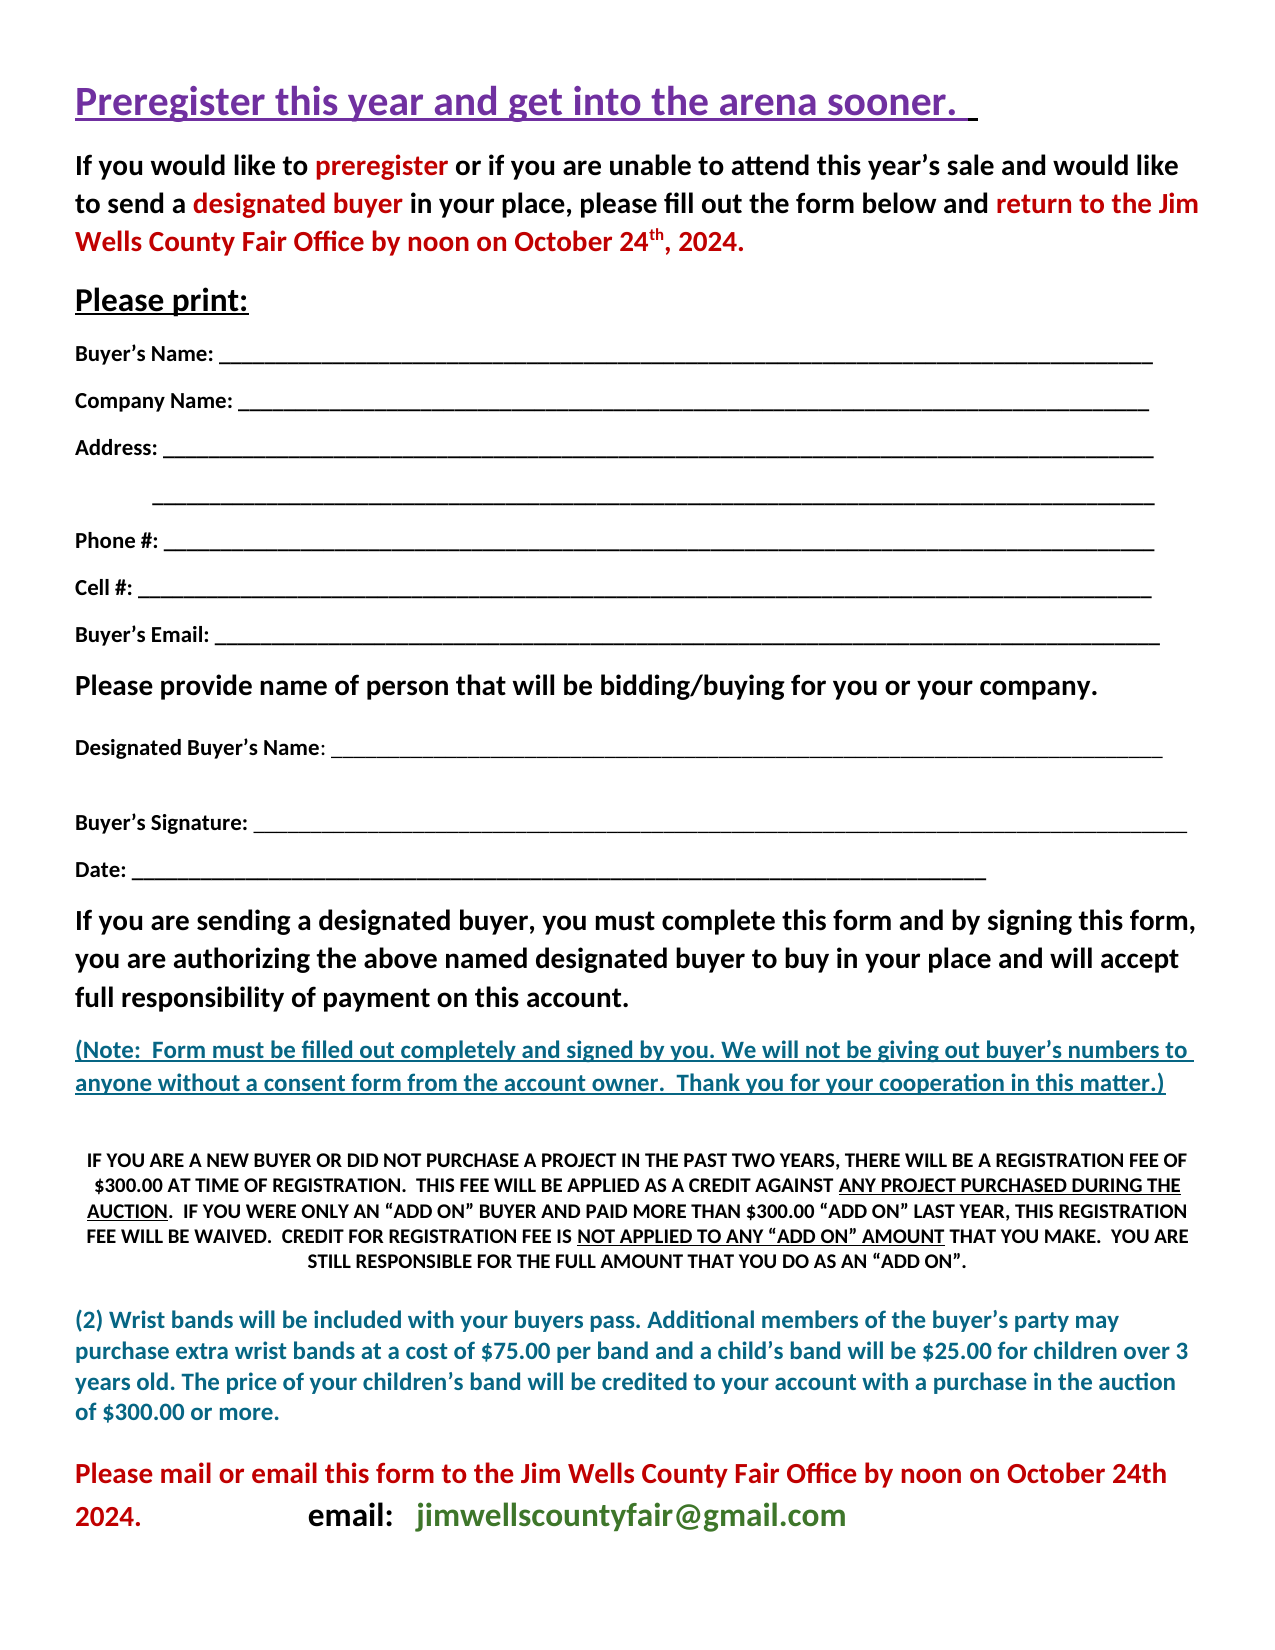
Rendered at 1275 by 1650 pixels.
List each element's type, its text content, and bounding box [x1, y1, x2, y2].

text ________________________________________________________________________________________ [75, 480, 1200, 508]
text Please print: [75, 278, 1200, 319]
text Designated Buyer’s Name: _________________________________________________________________________ [75, 733, 1200, 761]
text Buyer’s Name: __________________________________________________________________________________ [75, 339, 1200, 367]
text Date: ___________________________________________________________________________ [75, 855, 1200, 883]
text Buyer’s Email: ___________________________________________________________________________________ [75, 620, 1200, 648]
text Please provide name of person that will be bidding/buying for you or your company. [75, 667, 1200, 703]
text If you would like to preregister or if you are unable to attend this year’s sale and would like to send a designated buyer in your place, please fill out the form below and return to the Jim Wells County Fair Office by noon on October 24th, 2024. [75, 147, 1200, 259]
text Please mail or email this form to the Jim Wells County Fair Office by noon on October 24th 2024. email: jimwellscountyfair@gmail.com [75, 1455, 1200, 1534]
text Company Name: ________________________________________________________________________________ [75, 386, 1200, 414]
text Address: _______________________________________________________________________________________ [75, 433, 1200, 461]
text (2) Wrist bands will be included with your buyers pass. Additional members of the buyer’s party may purchase extra wrist bands at a cost of $75.00 per band and a child’s band will be $25.00 for children over 3 years old. The price of your children’s band will be credited to your account with a purchase in the auction of $300.00 or more. [75, 1305, 1200, 1427]
text Phone #: _______________________________________________________________________________________ [75, 527, 1200, 555]
text (Note: Form must be filled out completely and signed by you. We will not be giving out buyer’s numbers to anyone without a consent form from the account owner. Thank you for your cooperation in this matter.) [75, 1034, 1200, 1097]
text Cell #: _________________________________________________________________________________________ [75, 573, 1200, 602]
text Buyer’s Signature: __________________________________________________________________________________ [75, 808, 1200, 836]
text Preregister this year and get into the arena sooner. [75, 75, 1200, 126]
text If you are sending a designated buyer, you must complete this form and by signing this form, you are authorizing the above named designated buyer to buy in your place and will accept full responsibility of payment on this account. [75, 902, 1200, 1014]
text IF YOU ARE A NEW BUYER OR DID NOT PURCHASE A PROJECT IN THE PAST TWO YEARS, THERE WILL BE A REGISTRATION FEE OF $300.00 AT TIME OF REGISTRATION. THIS FEE WILL BE APPLIED AS A CREDIT AGAINST ANY PROJECT PURCHASED DURING THE AUCTION. IF YOU WERE ONLY AN “ADD ON” BUYER AND PAID MORE THAN $300.00 “ADD ON” LAST YEAR, THIS REGISTRATION FEE WILL BE WAIVED. CREDIT FOR REGISTRATION FEE IS NOT APPLIED TO ANY “ADD ON” AMOUNT THAT YOU MAKE. YOU ARE STILL RESPONSIBLE FOR THE FULL AMOUNT THAT YOU DO AS AN “ADD ON”. [75, 1147, 1200, 1274]
